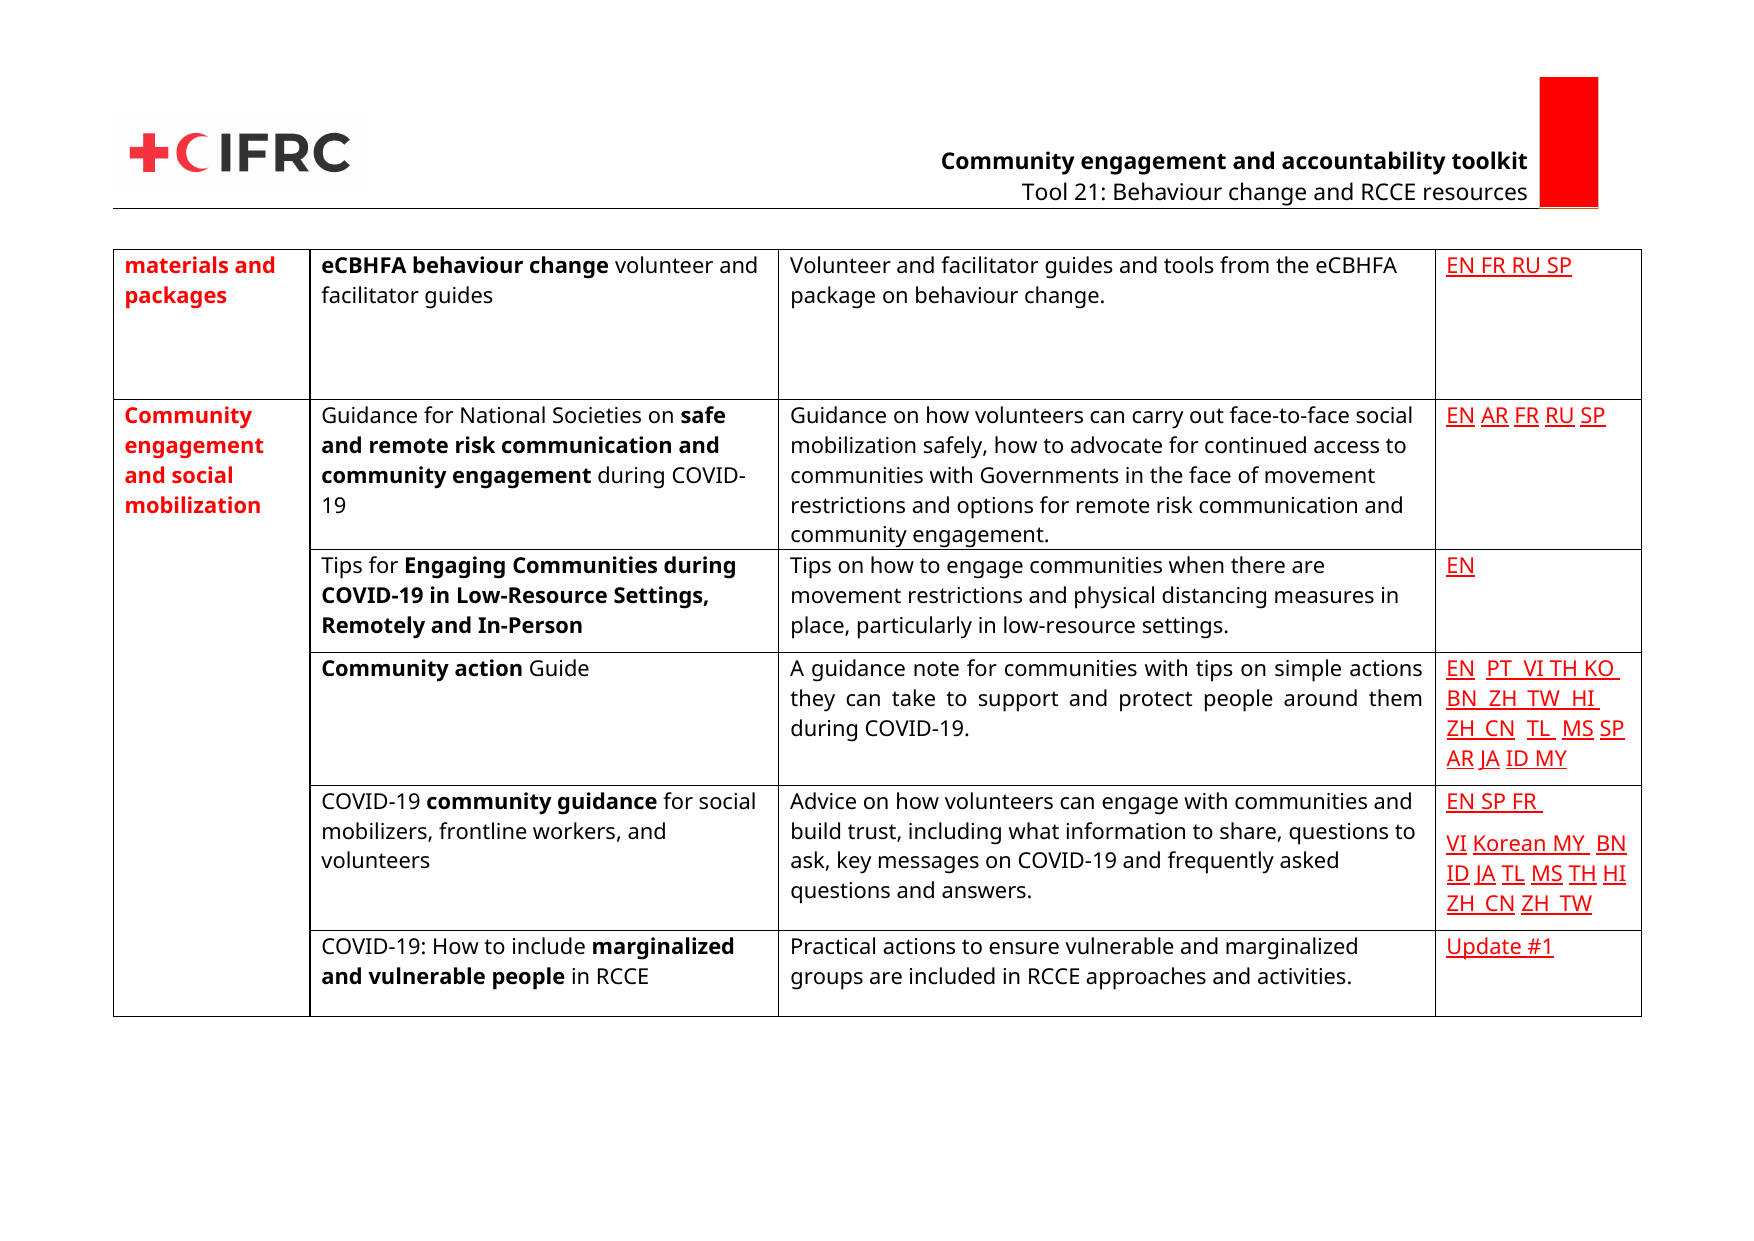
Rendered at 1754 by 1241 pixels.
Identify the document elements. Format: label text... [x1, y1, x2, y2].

table_cell Practical actions to ensure vulnerable and marginalized groups are included in RCCE approaches and activities. [779, 931, 1435, 1016]
table_cell Advice on how volunteers can engage with communities and build trust, including what information to share, questions to ask, key messages on COVID-19 and frequently asked questions and answers. [779, 786, 1435, 930]
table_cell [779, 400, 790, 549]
table_cell Community action Guide [311, 653, 778, 785]
table_cell Volunteer and facilitator guides and tools from the eCBHFA package on behaviour change. [779, 250, 1435, 399]
table_cell Tips for Engaging Communities during COVID-19 in Low-Resource Settings, Remotely and In-Person [311, 550, 778, 652]
table_cell EN [1436, 550, 1641, 652]
table_cell Update #1 [1436, 931, 1641, 1016]
table_cell EN AR FR RU SP [1436, 400, 1641, 549]
table_cell A guidance note for communities with tips on simple actions they can take to support and protect people around them during COVID-19. [779, 653, 1435, 785]
table_cell COVID-19: How to include marginalized and vulnerable people in RCCE [311, 931, 778, 1016]
picture [112, 77, 407, 195]
table_cell EN PT VI TH KO BN ZH_TW HI ZH_CN TL MS SP AR JA ID MY [1436, 653, 1641, 785]
table_cell EN FR RU SP [1436, 250, 1641, 399]
table_cell Guidance for National Societies on safe and remote risk communication and community engagement during COVID-19 [311, 400, 778, 549]
table_cell EN SP FR VI Korean MY BN ID JA TL MS TH HI ZH_CN ZH_TW [1436, 786, 1641, 930]
table_cell Tips on how to engage communities when there are movement restrictions and physical distancing measures in place, particularly in low-resource settings. [779, 550, 1435, 652]
table_cell COVID-19 community guidance for social mobilizers, frontline workers, and volunteers [311, 786, 778, 930]
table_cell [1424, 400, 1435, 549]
table_cell eCBHFA behaviour change volunteer and facilitator guides [311, 250, 778, 399]
table_cell Community engagement and social mobilization Community engagement and social mobilization [114, 400, 309, 1016]
